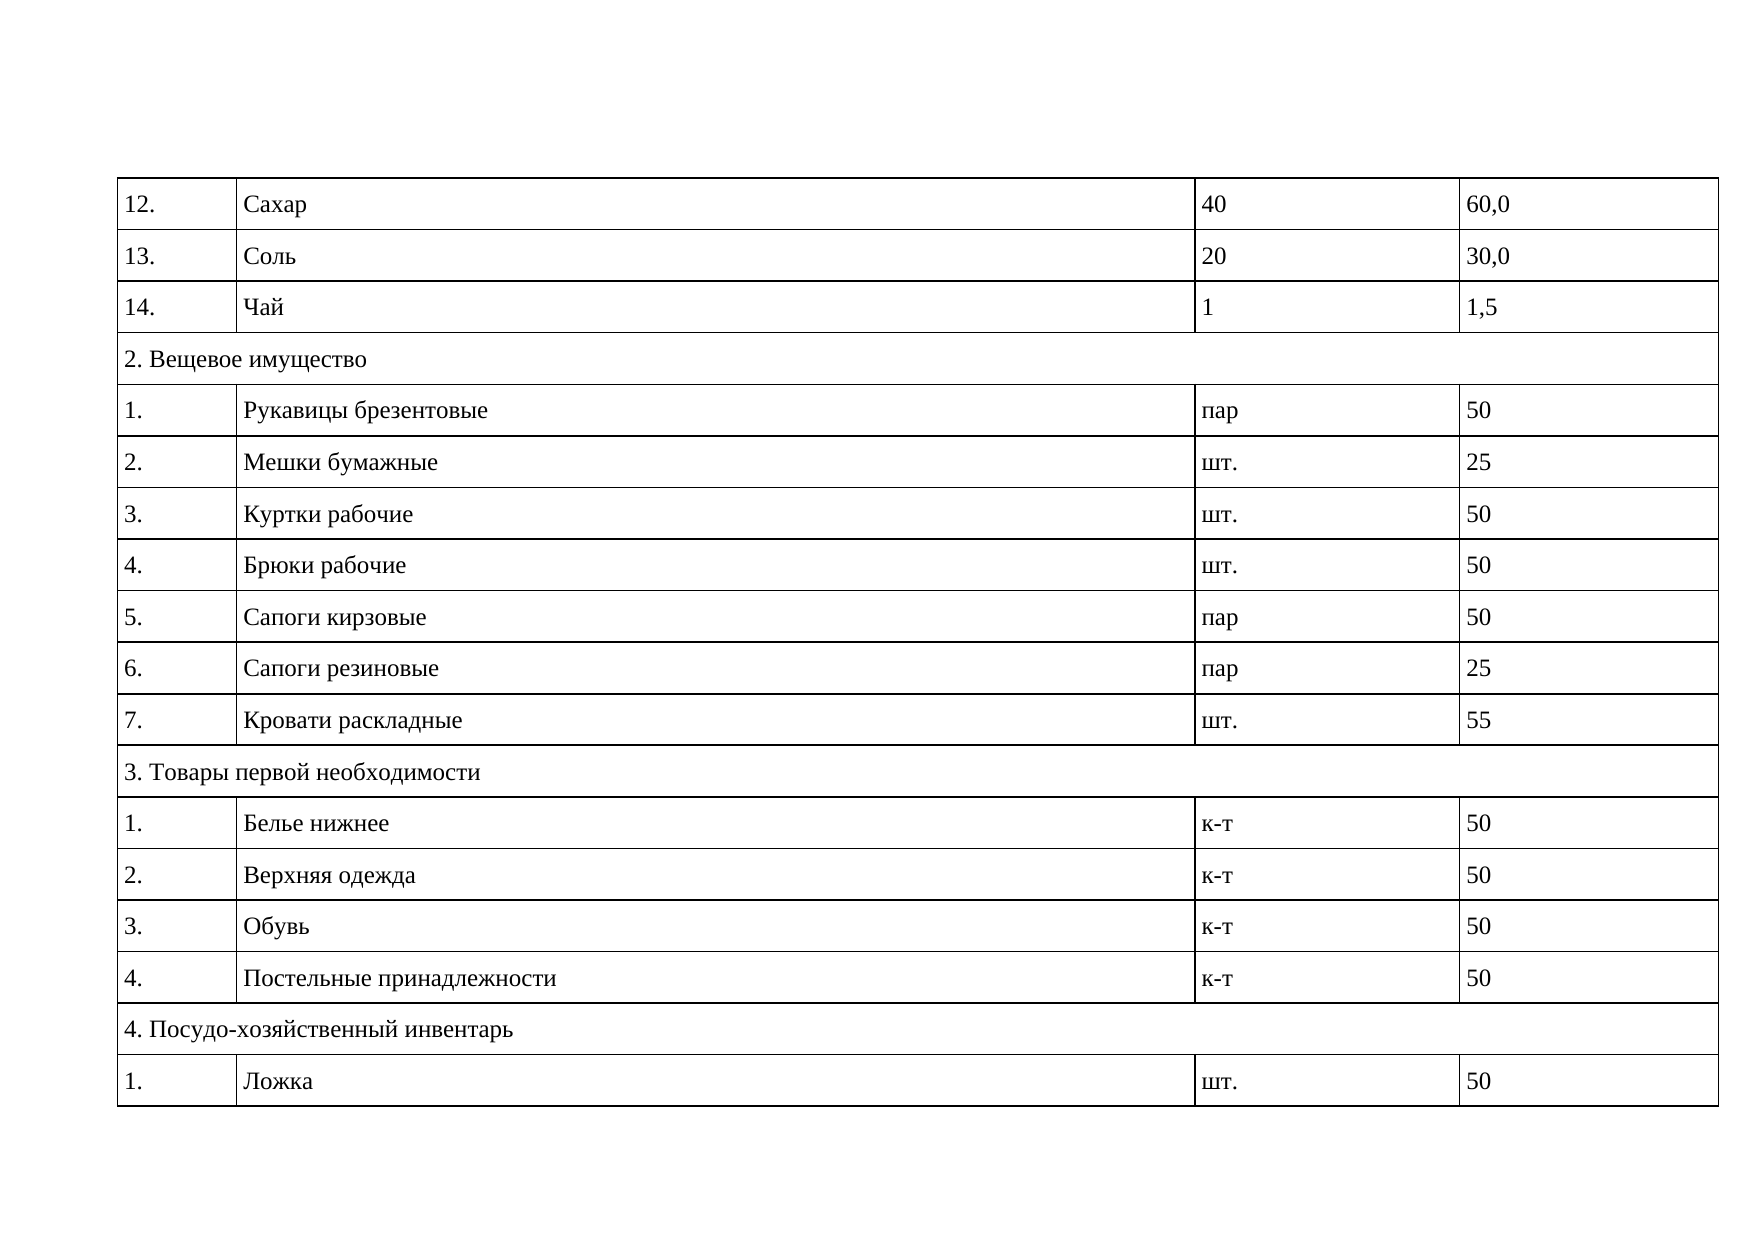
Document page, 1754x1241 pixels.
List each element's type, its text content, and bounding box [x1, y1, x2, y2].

table_cell шт. [1196, 1055, 1459, 1105]
table_cell 3. [118, 901, 236, 951]
table_cell 50 [1460, 901, 1718, 951]
table_cell 1. [118, 1055, 236, 1105]
table_cell Постельные принадлежности [237, 952, 1194, 1002]
table_cell шт. [1196, 695, 1459, 744]
table_cell Мешки бумажные [237, 437, 1194, 487]
table_cell Сапоги резиновые [237, 643, 1194, 693]
table_cell Сахар [237, 179, 1194, 229]
table_cell Брюки рабочие [237, 540, 1194, 590]
table_cell пар [1196, 643, 1459, 693]
table_cell 6. [118, 643, 236, 693]
table_cell Сапоги кирзовые [237, 591, 1194, 641]
table_cell 3. [118, 488, 236, 538]
table_cell 50 [1460, 1055, 1718, 1105]
table_cell 25 [1460, 437, 1718, 487]
table_cell 55 [1460, 695, 1718, 744]
table_cell 1 [1196, 282, 1459, 332]
table_cell Ложка [237, 1055, 1194, 1105]
table_cell 5. [118, 591, 236, 641]
table_cell Чай [237, 282, 1194, 332]
table_cell шт. [1196, 540, 1459, 590]
table_cell 20 [1196, 230, 1459, 280]
table_cell Верхняя одежда [237, 849, 1194, 899]
table_cell 13. [118, 230, 236, 280]
table_cell 1. [118, 798, 236, 847]
table_cell 50 [1460, 952, 1718, 1002]
table_cell 4. Посудо-хозяйственный инвентарь [118, 1004, 1718, 1054]
table_cell шт. [1196, 488, 1459, 538]
table_cell 1. [118, 385, 236, 435]
table_cell пар [1196, 385, 1459, 435]
table_cell Обувь [237, 901, 1194, 951]
table_cell к-т [1196, 901, 1459, 951]
table_cell 50 [1460, 385, 1718, 435]
table_cell 1,5 [1460, 282, 1718, 332]
table_cell 2. Вещевое имущество [118, 333, 1718, 383]
table_cell 40 [1196, 179, 1459, 229]
table_cell 50 [1460, 849, 1718, 899]
table_cell 2. [118, 849, 236, 899]
table_cell 50 [1460, 591, 1718, 641]
table_cell 12. [118, 179, 236, 229]
table_cell Кровати раскладные [237, 695, 1194, 744]
table_cell 4. [118, 952, 236, 1002]
table_cell 4. [118, 540, 236, 590]
table_cell Рукавицы брезентовые [237, 385, 1194, 435]
table_cell 60,0 [1460, 179, 1718, 229]
table_cell к-т [1196, 849, 1459, 899]
table_cell 50 [1460, 798, 1718, 847]
table_cell Куртки рабочие [237, 488, 1194, 538]
table_cell 30,0 [1460, 230, 1718, 280]
table_cell 3. Товары первой необходимости [118, 746, 1718, 796]
table_cell 2. [118, 437, 236, 487]
table_cell к-т [1196, 952, 1459, 1002]
table_cell 25 [1460, 643, 1718, 693]
table_cell Белье нижнее [237, 798, 1194, 847]
table_cell к-т [1196, 798, 1459, 847]
table_cell 50 [1460, 540, 1718, 590]
table_cell 14. [118, 282, 236, 332]
table_cell пар [1196, 591, 1459, 641]
table_cell 50 [1460, 488, 1718, 538]
table_cell Соль [237, 230, 1194, 280]
table_cell 7. [118, 695, 236, 744]
table_cell шт. [1196, 437, 1459, 487]
